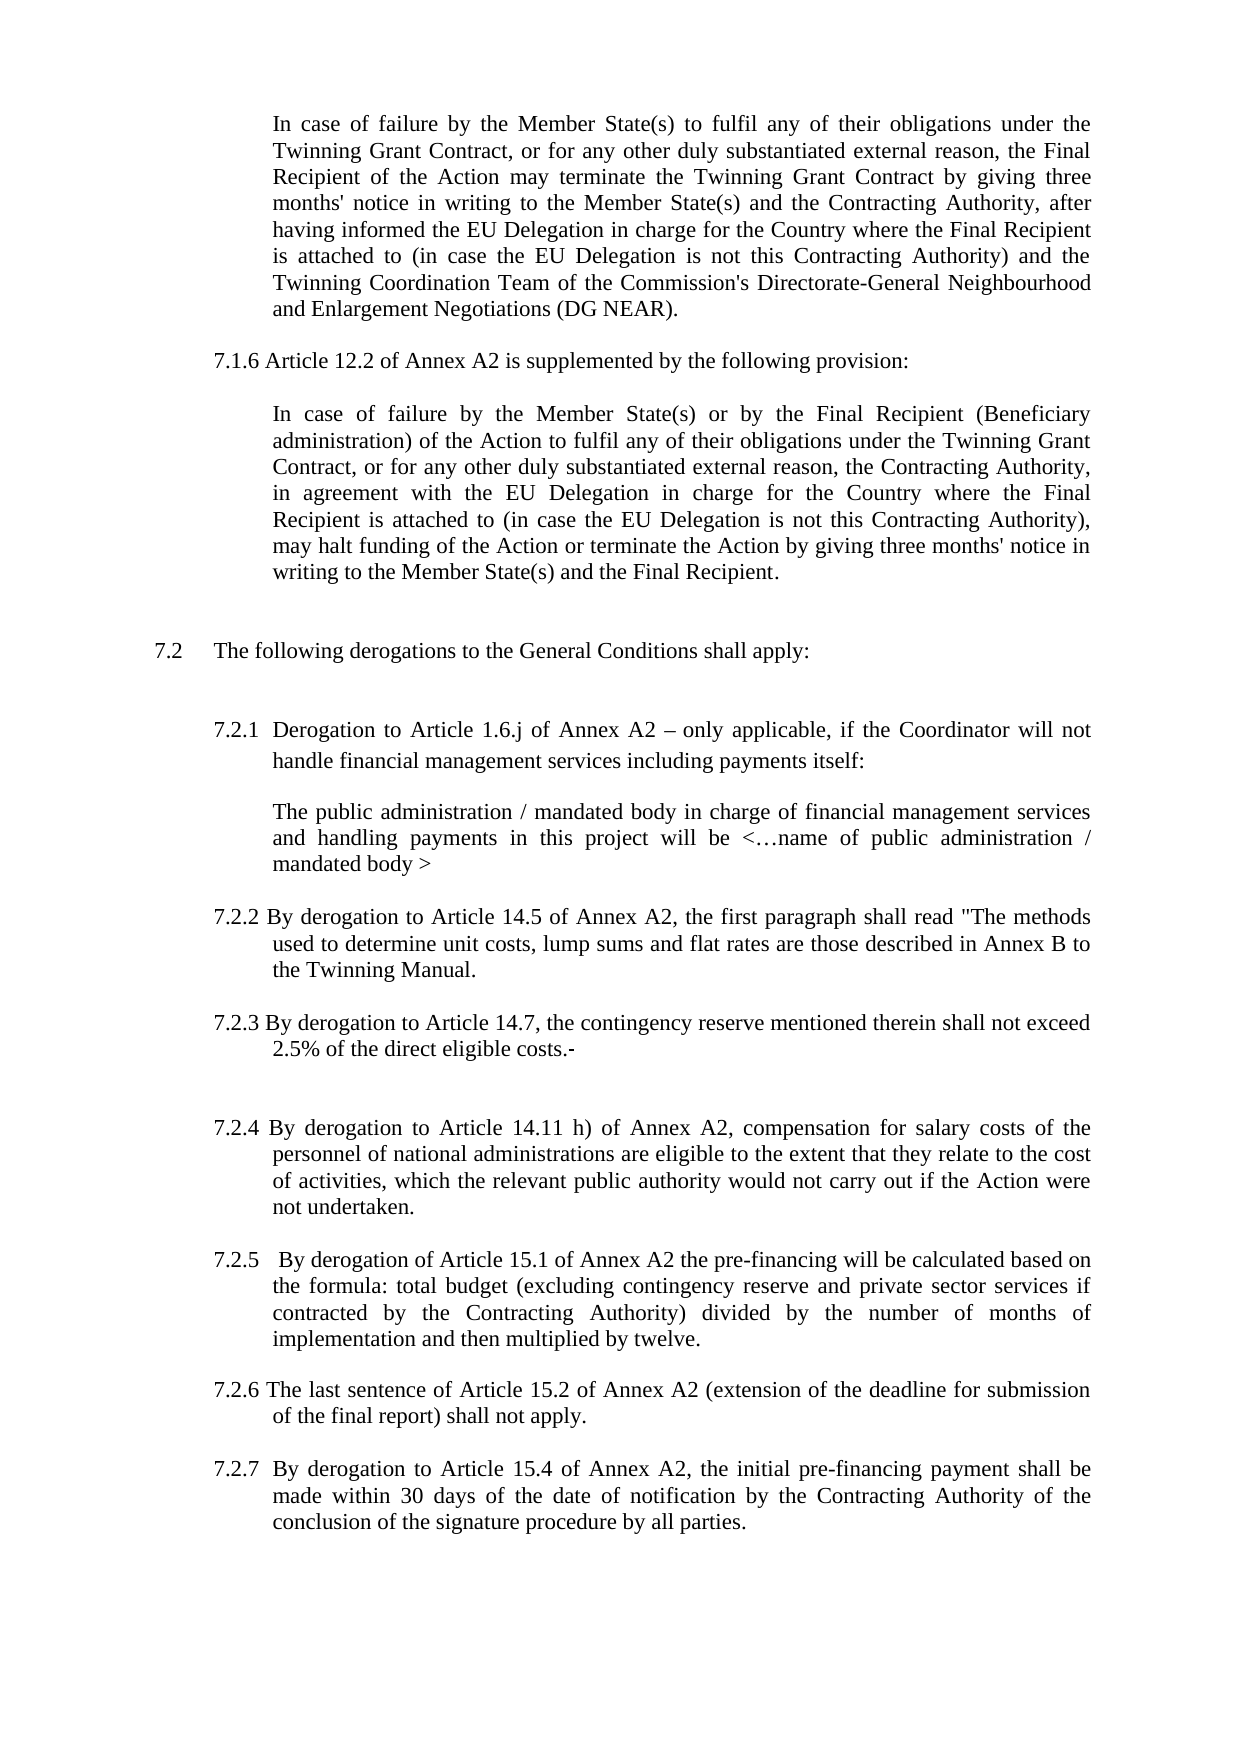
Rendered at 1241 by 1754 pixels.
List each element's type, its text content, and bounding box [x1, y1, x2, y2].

text 7.2 The following derogations to the General Conditions shall apply: [154, 637, 1092, 664]
text 7.1.6 Article 12.2 of Annex A2 is supplemented by the following provision: [213, 348, 1092, 374]
text 7.2.7 By derogation to Article 15.4 of Annex A2, the initial pre-financing payment shall be made within 30 days of the date of notification by the Contracting Authority of the conclusion of the signature procedure by all parties. [213, 1455, 1092, 1534]
text In case of failure by the Member State(s) or by the Final Recipient (Beneficiary administration) of the Action to fulfil any of their obligations under the Twinning Grant Contract, or for any other duly substantiated external reason, the Contracting Authority, in agreement with the EU Delegation in charge for the Country where the Final Recipient is attached to (in case the EU Delegation is not this Contracting Authority), may halt funding of the Action or terminate the Action by giving three months' notice in writing to the Member State(s) and the Final Recipient. [272, 400, 1092, 585]
text 7.2.4 By derogation to Article 14.11 h) of Annex A2, compensation for salary costs of the personnel of national administrations are eligible to the extent that they relate to the cost of activities, which the relevant public authority would not carry out if the Action were not undertaken. [213, 1114, 1092, 1219]
text 7.2.6 The last sentence of Article 15.2 of Annex A2 (extension of the deadline for submission of the final report) shall not apply. [213, 1376, 1092, 1429]
text The public administration / mandated body in charge of financial management services and handling payments in this project will be <…name of public administration / mandated body > [272, 798, 1092, 877]
text 7.2.5 By derogation of Article 15.1 of Annex A2 the pre-financing will be calculated based on the formula: total budget (excluding contingency reserve and private sector services if contracted by the Contracting Authority) divided by the number of months of implementation and then multiplied by twelve. [213, 1246, 1092, 1351]
text 7.2.1 Derogation to Article 1.6.j of Annex A2 – only applicable, if the Coordinator will not handle financial management services including payments itself: [213, 717, 1092, 773]
text 7.2.2 By derogation to Article 14.5 of Annex A2, the first paragraph shall read "The methods used to determine unit costs, lump sums and flat rates are those described in Annex B to the Twinning Manual. [213, 903, 1092, 982]
text 7.2.3 By derogation to Article 14.7, the contingency reserve mentioned therein shall not exceed 2.5% of the direct eligible costs. [213, 1009, 1092, 1061]
text In case of failure by the Member State(s) to fulfil any of their obligations under the Twinning Grant Contract, or for any other duly substantiated external reason, the Final Recipient of the Action may terminate the Twinning Grant Contract by giving three months' notice in writing to the Member State(s) and the Contracting Authority, after having informed the EU Delegation in charge for the Country where the Final Recipient is attached to (in case the EU Delegation is not this Contracting Authority) and the Twinning Coordination Team of the Commission's Directorate-General Neighbourhood and Enlargement Negotiations (DG NEAR). [272, 110, 1092, 321]
